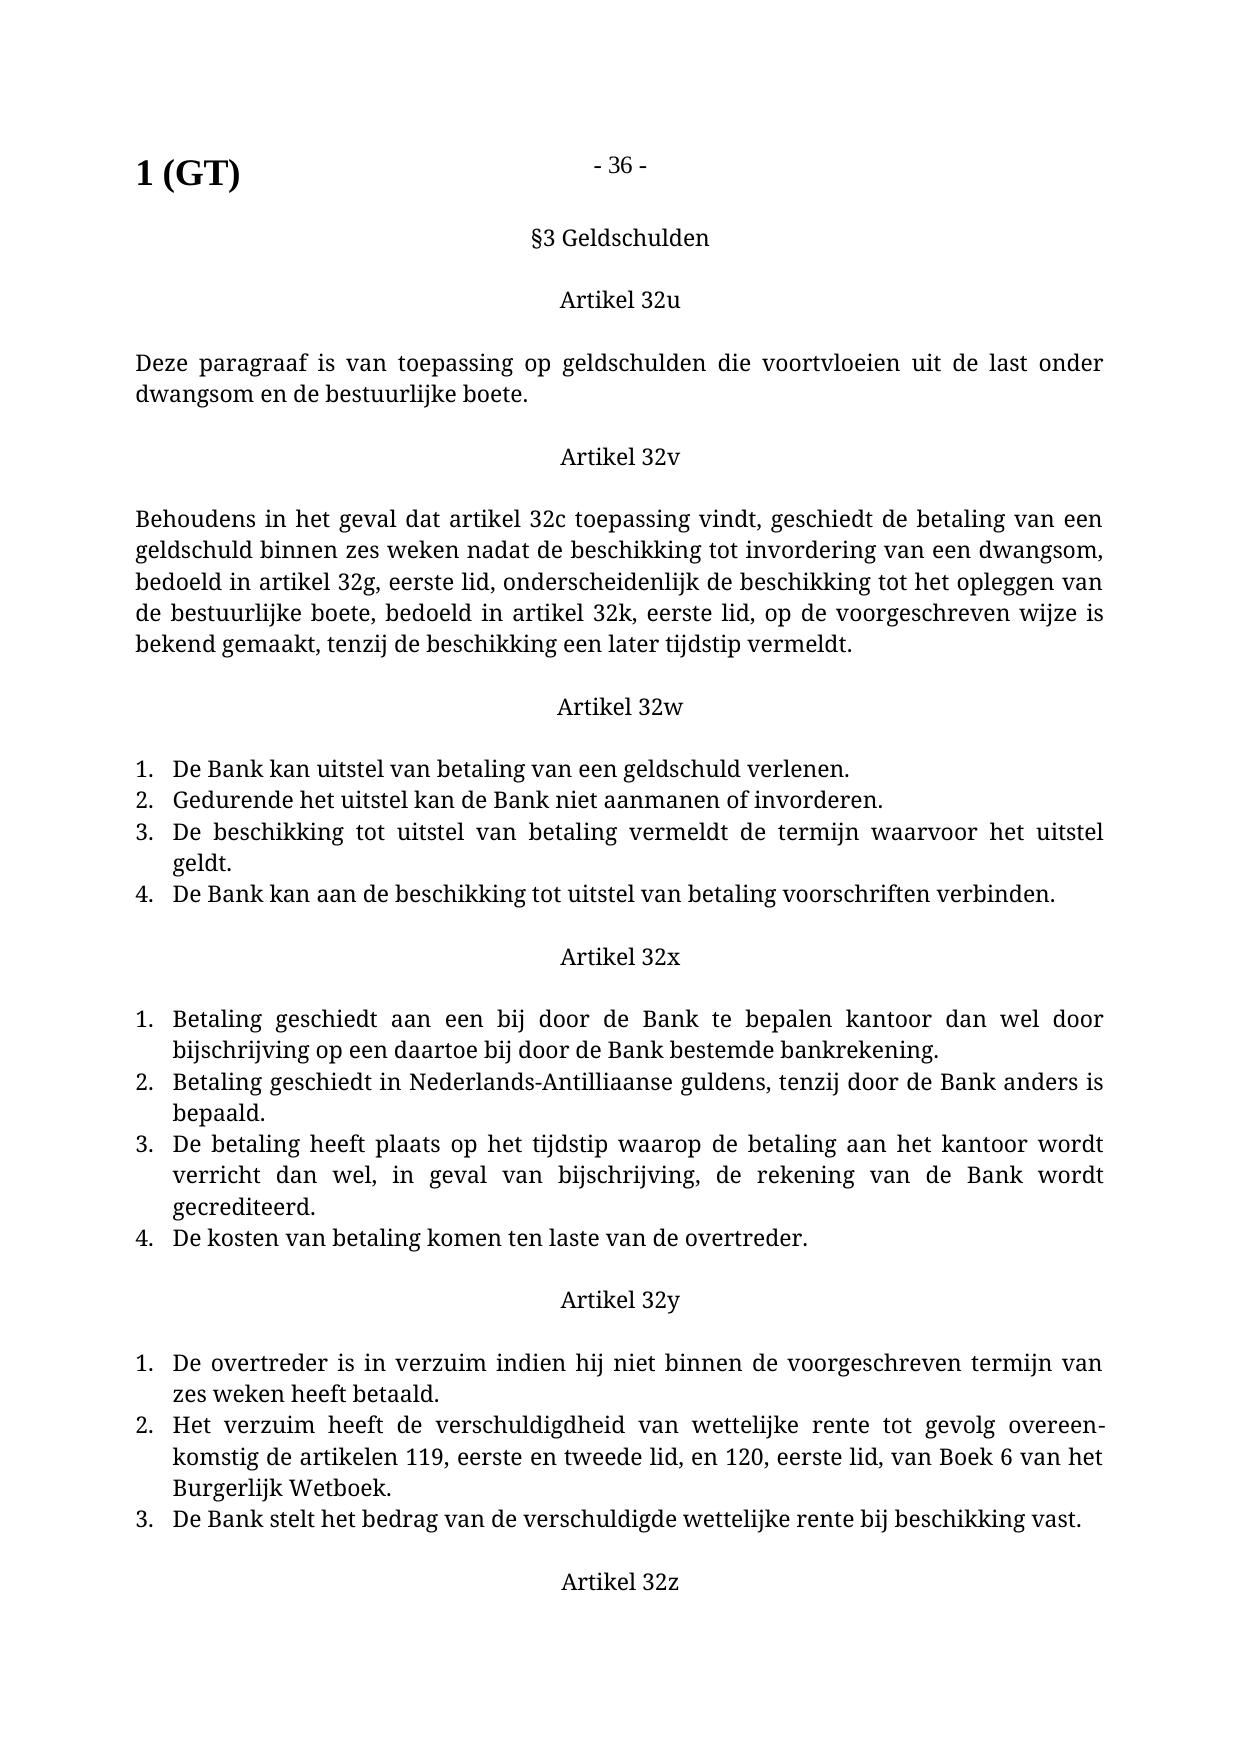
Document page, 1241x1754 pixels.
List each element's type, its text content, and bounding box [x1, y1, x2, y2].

text Deze paragraaf is van toepassing op geldschulden die voortvloeien uit de last onder dwangsom en de bestuurlijke boete. [135, 347, 1105, 409]
list De beschikking tot uitstel van betaling vermeldt de termijn waarvoor het uitstel geldt. [135, 816, 1105, 878]
list De overtreder is in verzuim indien hij niet binnen de voorgeschreven termijn van zes weken heeft betaald. [135, 1347, 1105, 1409]
text Artikel 32u [135, 284, 1105, 316]
list Betaling geschiedt aan een bij door de Bank te bepalen kantoor dan wel door bijschrijving op een daartoe bij door de Bank bestemde bankrekening. [135, 1003, 1105, 1066]
text Artikel 32x [135, 941, 1105, 972]
list Het verzuim heeft de verschuldigdheid van wettelijke rente tot gevolg overeenkomstig de artikelen 119, eerste en tweede lid, en 120, eerste lid, van Boek 6 van het Burgerlijk Wetboek. [135, 1409, 1105, 1503]
text Artikel 32v [135, 441, 1105, 472]
list De Bank stelt het bedrag van de verschuldigde wettelijke rente bij beschikking vast. [135, 1503, 1105, 1534]
text Artikel 32w [135, 691, 1105, 722]
list Gedurende het uitstel kan de Bank niet aanmanen of invorderen. [135, 784, 1105, 816]
list De Bank kan uitstel van betaling van een geldschuld verlenen. [135, 753, 1105, 784]
text Behoudens in het geval dat artikel 32c toepassing vindt, geschiedt de betaling van een geldschuld binnen zes weken nadat de beschikking tot invordering van een dwangsom, bedoeld in artikel 32g, eerste lid, onderscheidenlijk de beschikking tot het opleggen van de bestuurlijke boete, bedoeld in artikel 32k, eerste lid, op de voorgeschreven wijze is bekend gemaakt, tenzij de beschikking een later tijdstip vermeldt. [135, 503, 1105, 659]
list De betaling heeft plaats op het tijdstip waarop de betaling aan het kantoor wordt verricht dan wel, in geval van bijschrijving, de rekening van de Bank wordt gecrediteerd. [135, 1128, 1105, 1222]
text Artikel 32z [135, 1566, 1105, 1597]
list De kosten van betaling komen ten laste van de overtreder. [135, 1222, 1105, 1253]
text Artikel 32y [135, 1284, 1105, 1316]
list Betaling geschiedt in Nederlands-Antilliaanse guldens, tenzij door de Bank anders is bepaald. [135, 1066, 1105, 1128]
text §3 Geldschulden [135, 222, 1105, 253]
list De Bank kan aan de beschikking tot uitstel van betaling voorschriften verbinden. [135, 878, 1105, 909]
